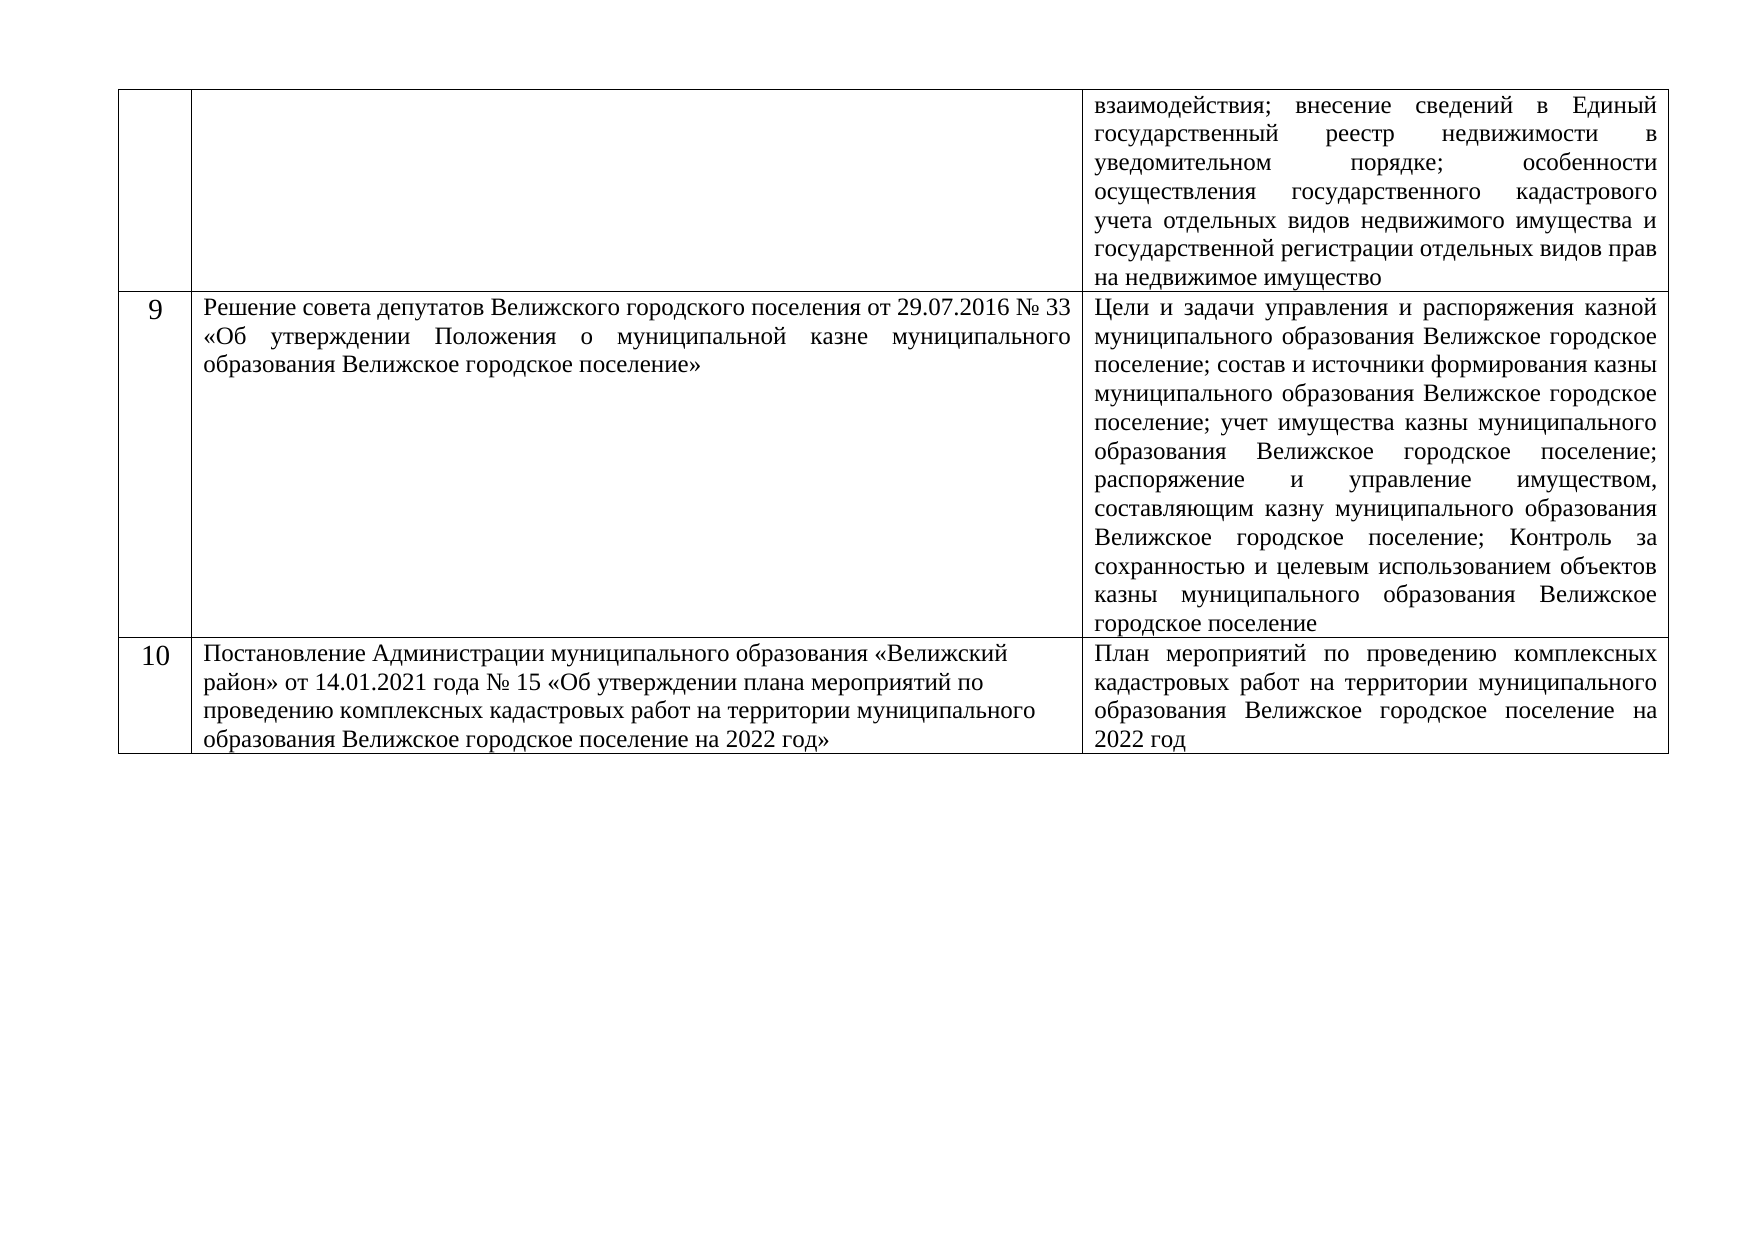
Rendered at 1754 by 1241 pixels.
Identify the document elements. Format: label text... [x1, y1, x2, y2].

table_cell Постановление Администрации муниципального образования «Велижский район» от 14.01.2021 года № 15 «Об утверждении плана мероприятий по проведению комплексных кадастровых работ на территории муниципального образования Велижское городское поселение на 2022 год» [192, 638, 1082, 753]
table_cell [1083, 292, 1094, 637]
table_cell 8 [119, 90, 191, 291]
table_cell План мероприятий по проведению комплексных кадастровых работ на территории муниципального образования Велижское городское поселение на 2022 год [1083, 638, 1668, 753]
table_cell 10 [119, 638, 191, 753]
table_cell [1083, 90, 1668, 291]
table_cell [192, 90, 1082, 291]
table_cell Решение совета депутатов Велижского городского поселения от 29.07.2016 № 33 «Об утверждении Положения о муниципальной казне муниципального образования Велижское городское поселение» [192, 292, 1082, 637]
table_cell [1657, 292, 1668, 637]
table_cell 9 [119, 292, 191, 637]
